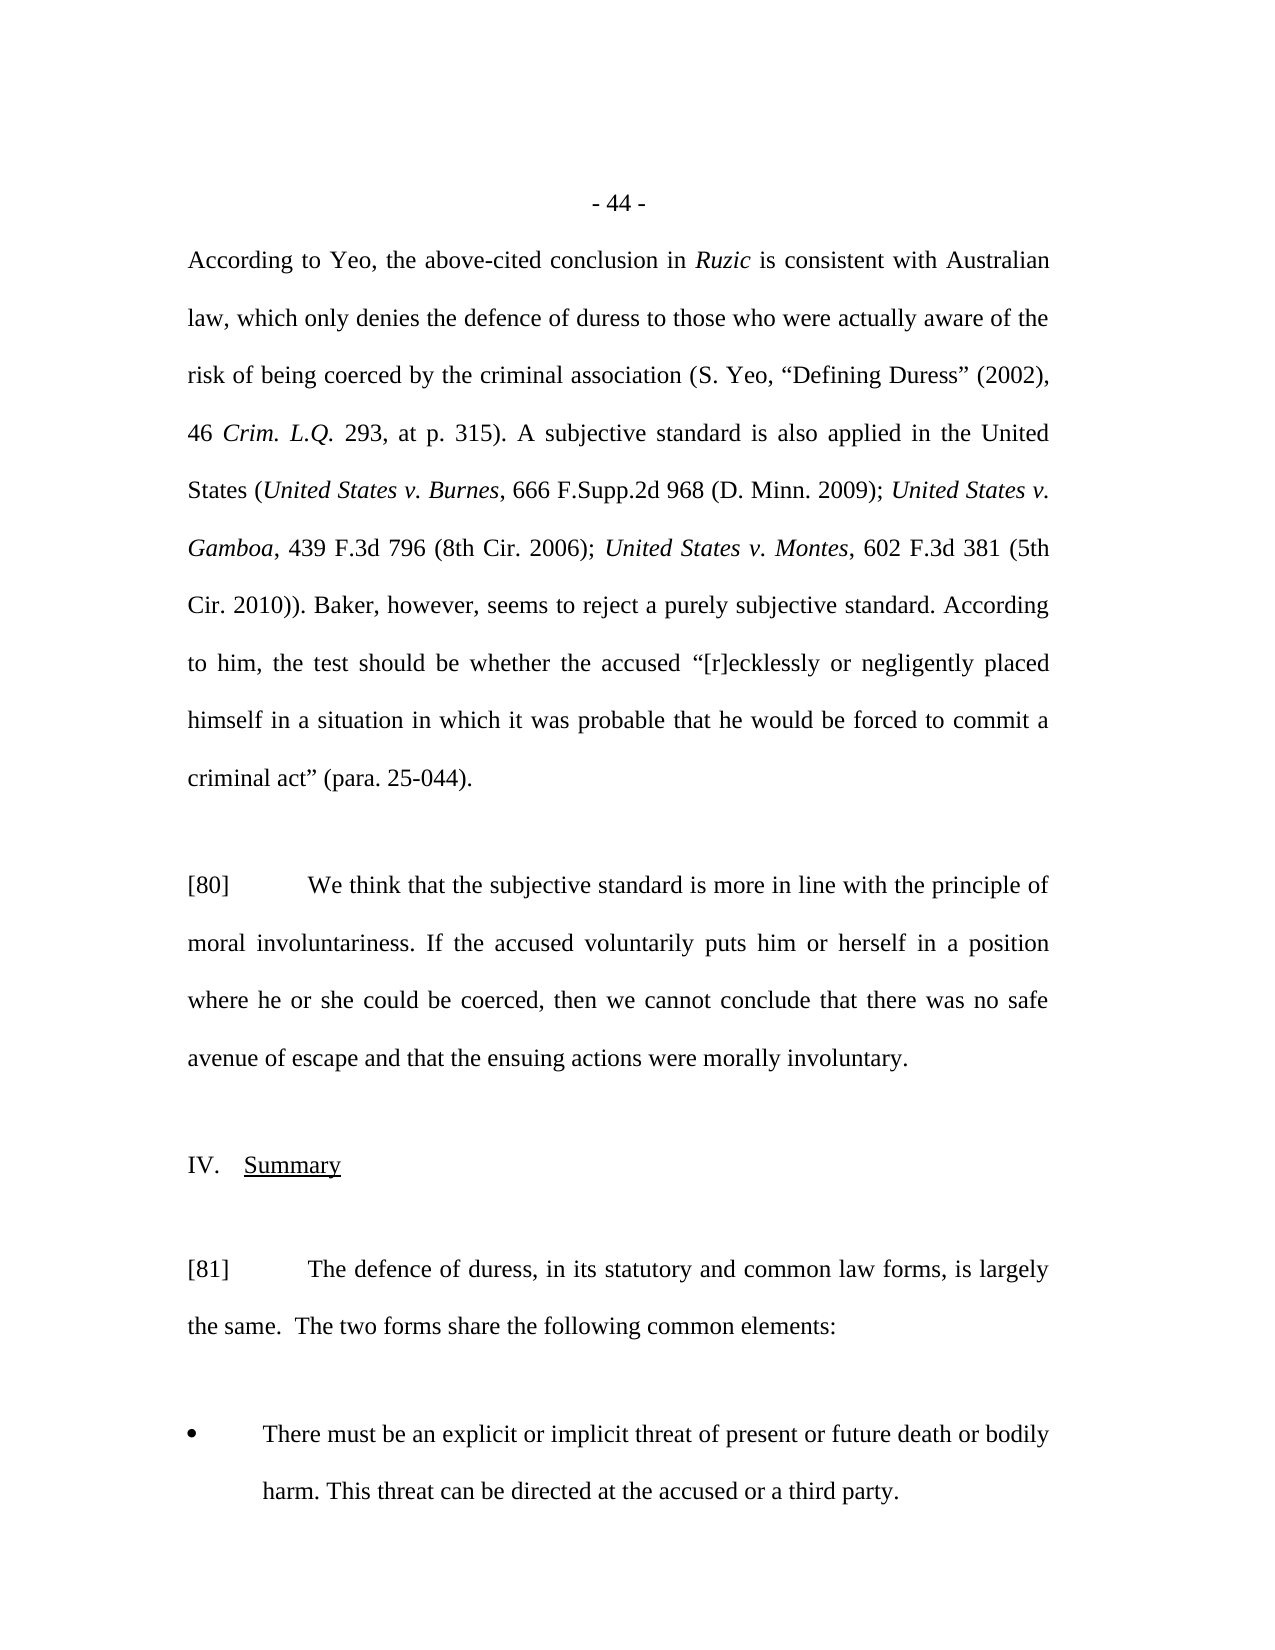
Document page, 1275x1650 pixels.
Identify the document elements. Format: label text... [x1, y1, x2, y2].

text We think that the subjective standard is more in line with the principle of moral involuntariness. If the accused voluntarily puts him or herself in a position where he or she could be coerced, then we cannot conclude that there was no safe avenue of escape and that the ensuing actions were morally involuntary. [187, 870, 1050, 1071]
text The defence of duress, in its statutory and common law forms, is largely the same. The two forms share the following common elements: [187, 1254, 1050, 1340]
title IV. Summary [187, 1150, 1050, 1179]
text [187, 245, 1050, 791]
list There must be an explicit or implicit threat of present or future death or bodily harm. This threat can be directed at the accused or a third party. [187, 1419, 1050, 1505]
